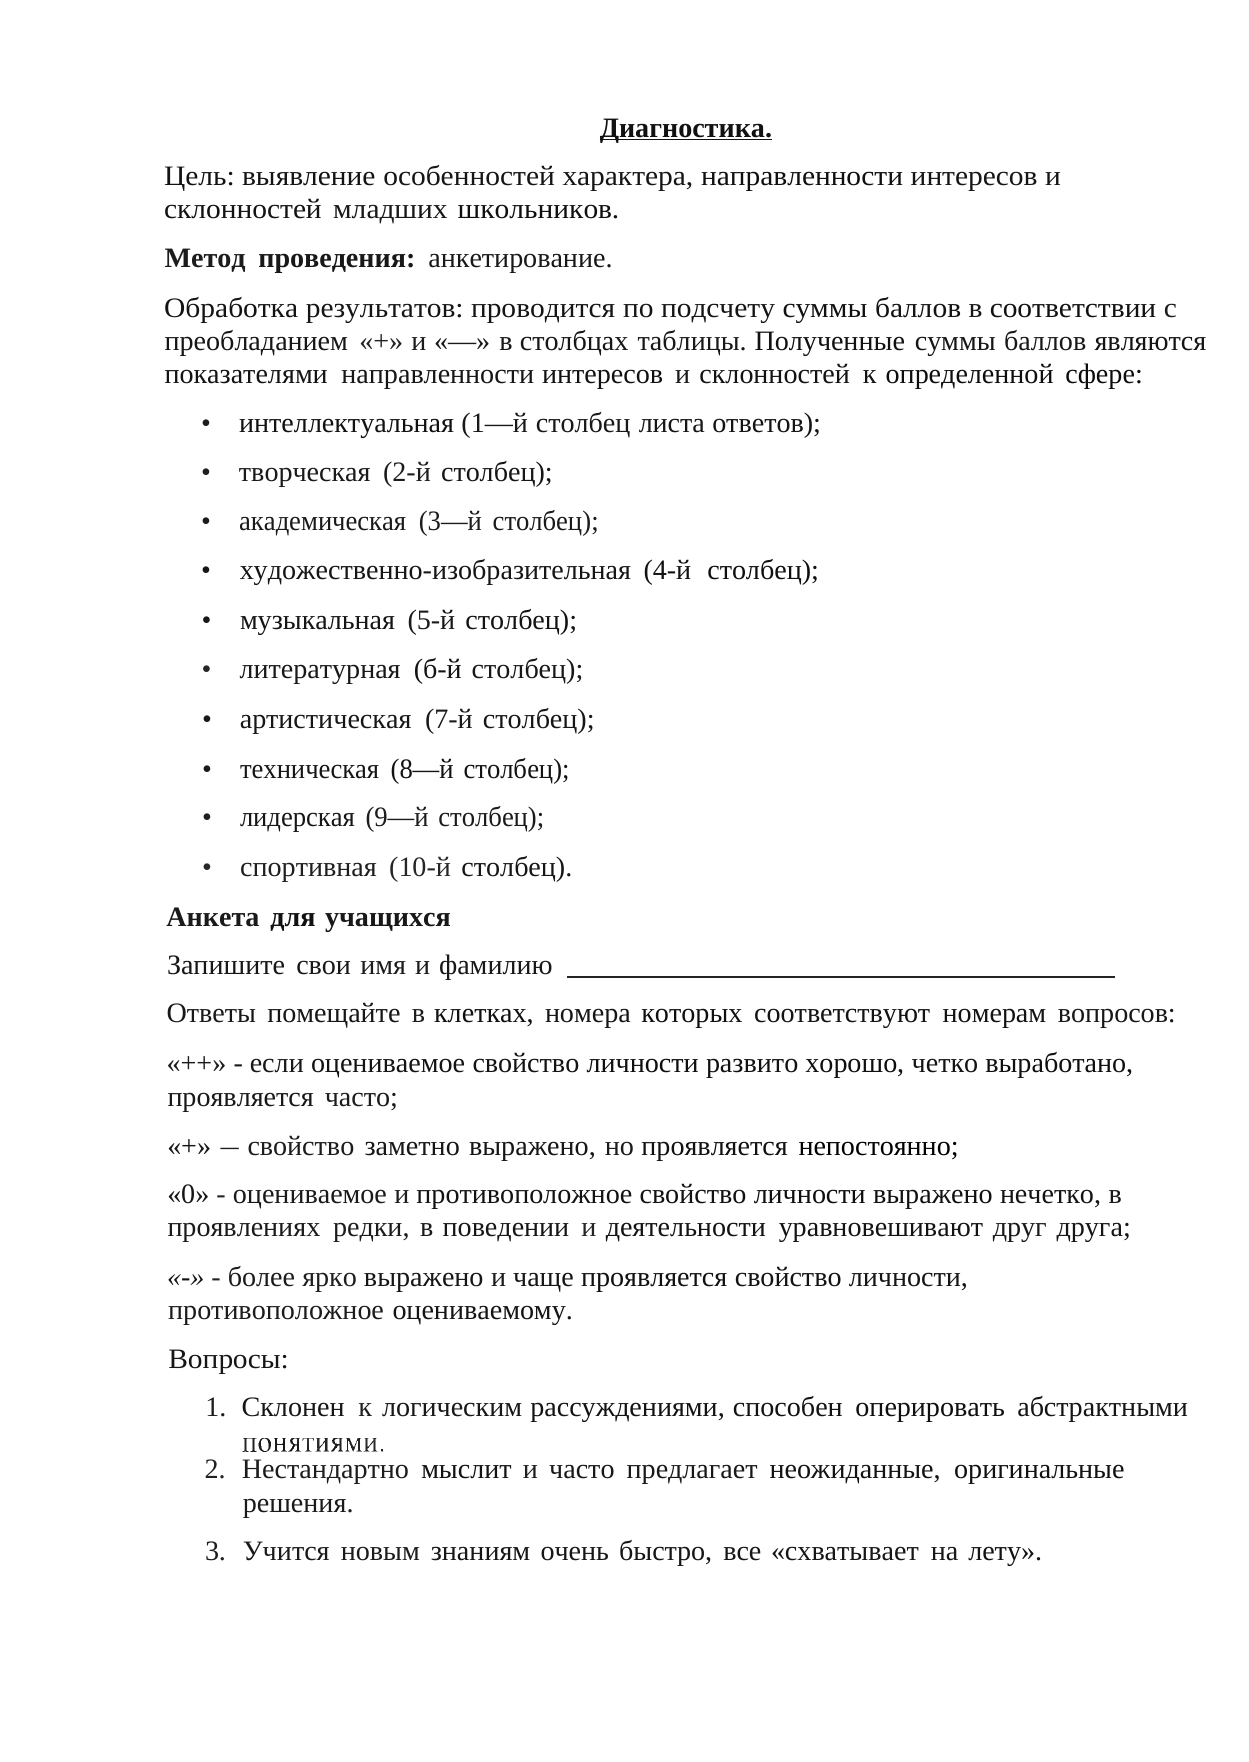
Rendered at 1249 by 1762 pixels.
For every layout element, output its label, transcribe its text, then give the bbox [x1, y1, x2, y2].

text Метод проведения: анкетирование. [164, 241, 1222, 273]
text Диaгнocтикa. [599, 111, 1222, 143]
picture [242, 1438, 383, 1452]
text «0» - оцениваемое и противоположное свойство личности выражено нечетко, в проявлениях редки, в поведении и деятельности уравновешивают друг друга; [167, 1177, 1222, 1242]
text Цель: выявление особенностей характера, направленности интересов и склонностей младших школьников. [164, 159, 1064, 225]
text Запишите свои имя и фамилию Ответы помещайте в клетках, номера которых соответствуют номерам вопросов: [166, 948, 1182, 1029]
list техническая (8—й столбец); [202, 752, 1222, 784]
list Учится новым знаниям очень быстро, все «схватывает на лету». [205, 1534, 1222, 1566]
list Склонен к логическим рассуждениями, способен оперировать абстрактными [205, 1390, 1222, 1422]
list академическая (3—й столбец); [201, 504, 1222, 536]
list Нестандартно мыслит и часто предлагает неожиданные, оригинальные решения. [204, 1452, 1130, 1518]
text «++» - если оцениваемое свойство личности развито хорошо, четко выработано, проявляется часто; [166, 1046, 1222, 1113]
list интеллектуальная (1—й столбец листа ответов); [201, 406, 1222, 438]
text Обработка результатов: проводится по подсчету суммы баллов в соответствии с преобладанием «+» и «—» в столбцах таблицы. Полученные суммы баллов являются показателями направленности интересов и склонностей к определенной сфере: [164, 291, 1222, 390]
list художественно-изобразительная (4-й столбец); [201, 553, 1222, 586]
text Вопросы: [168, 1343, 1222, 1375]
list творческая (2-й столбец); [201, 455, 1222, 487]
list лидерская (9—й столбец); [202, 800, 1222, 833]
list литературная (б-й столбец); [201, 653, 1222, 685]
list спортивная (10-й столбец). [202, 850, 1222, 882]
list музыкальная (5-й столбец); [201, 603, 1222, 635]
text Анкета для учащихся [166, 900, 1222, 932]
text «+» — свойство заметно выражено, но проявляется непостоянно; [167, 1129, 1222, 1161]
list артистическая (7-й столбец); [202, 702, 1222, 734]
text «-» - более ярко выражено и чаще проявляется свойство личности, противоположное оцениваемому. [167, 1260, 1064, 1325]
